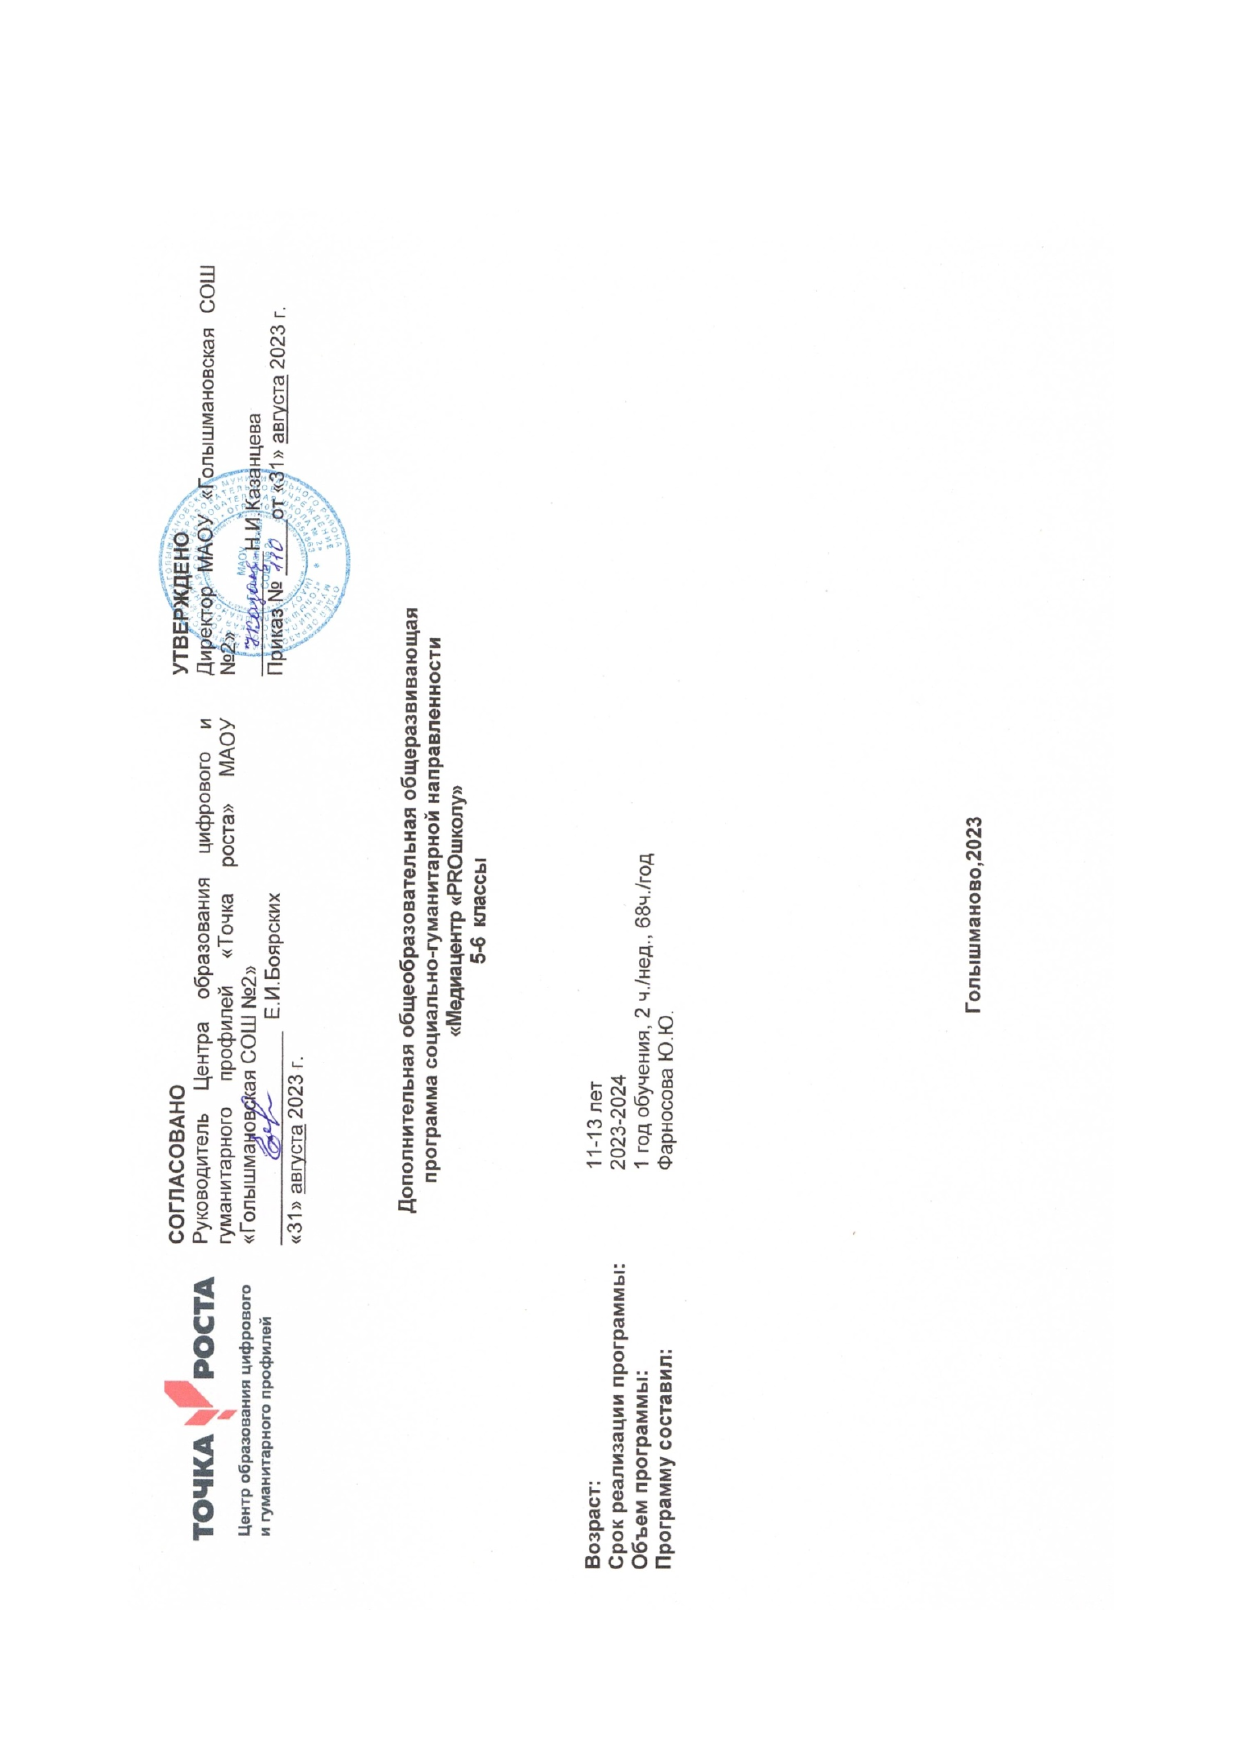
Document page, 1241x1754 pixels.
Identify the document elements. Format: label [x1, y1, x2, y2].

picture [129, 203, 1114, 1609]
